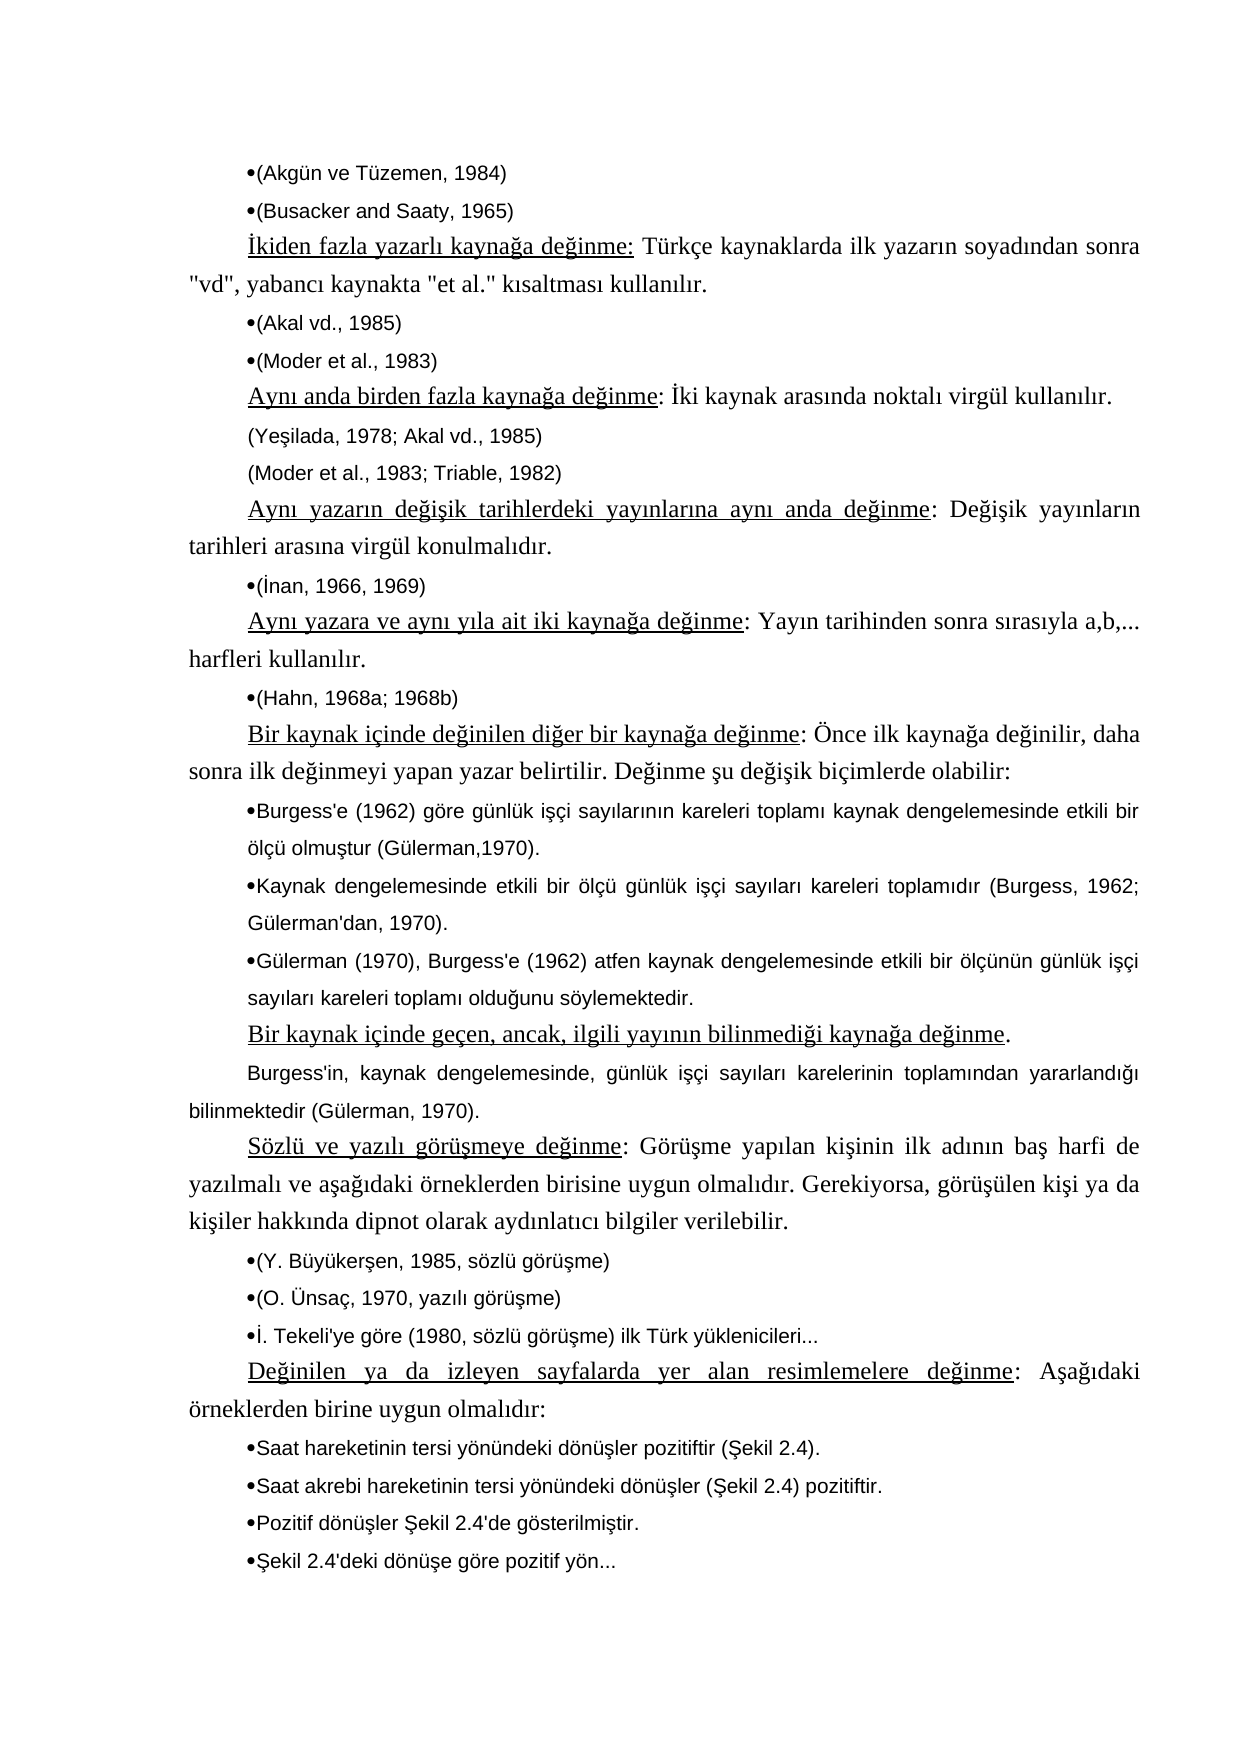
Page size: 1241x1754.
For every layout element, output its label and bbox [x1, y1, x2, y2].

table_header [177, 148, 1152, 1573]
